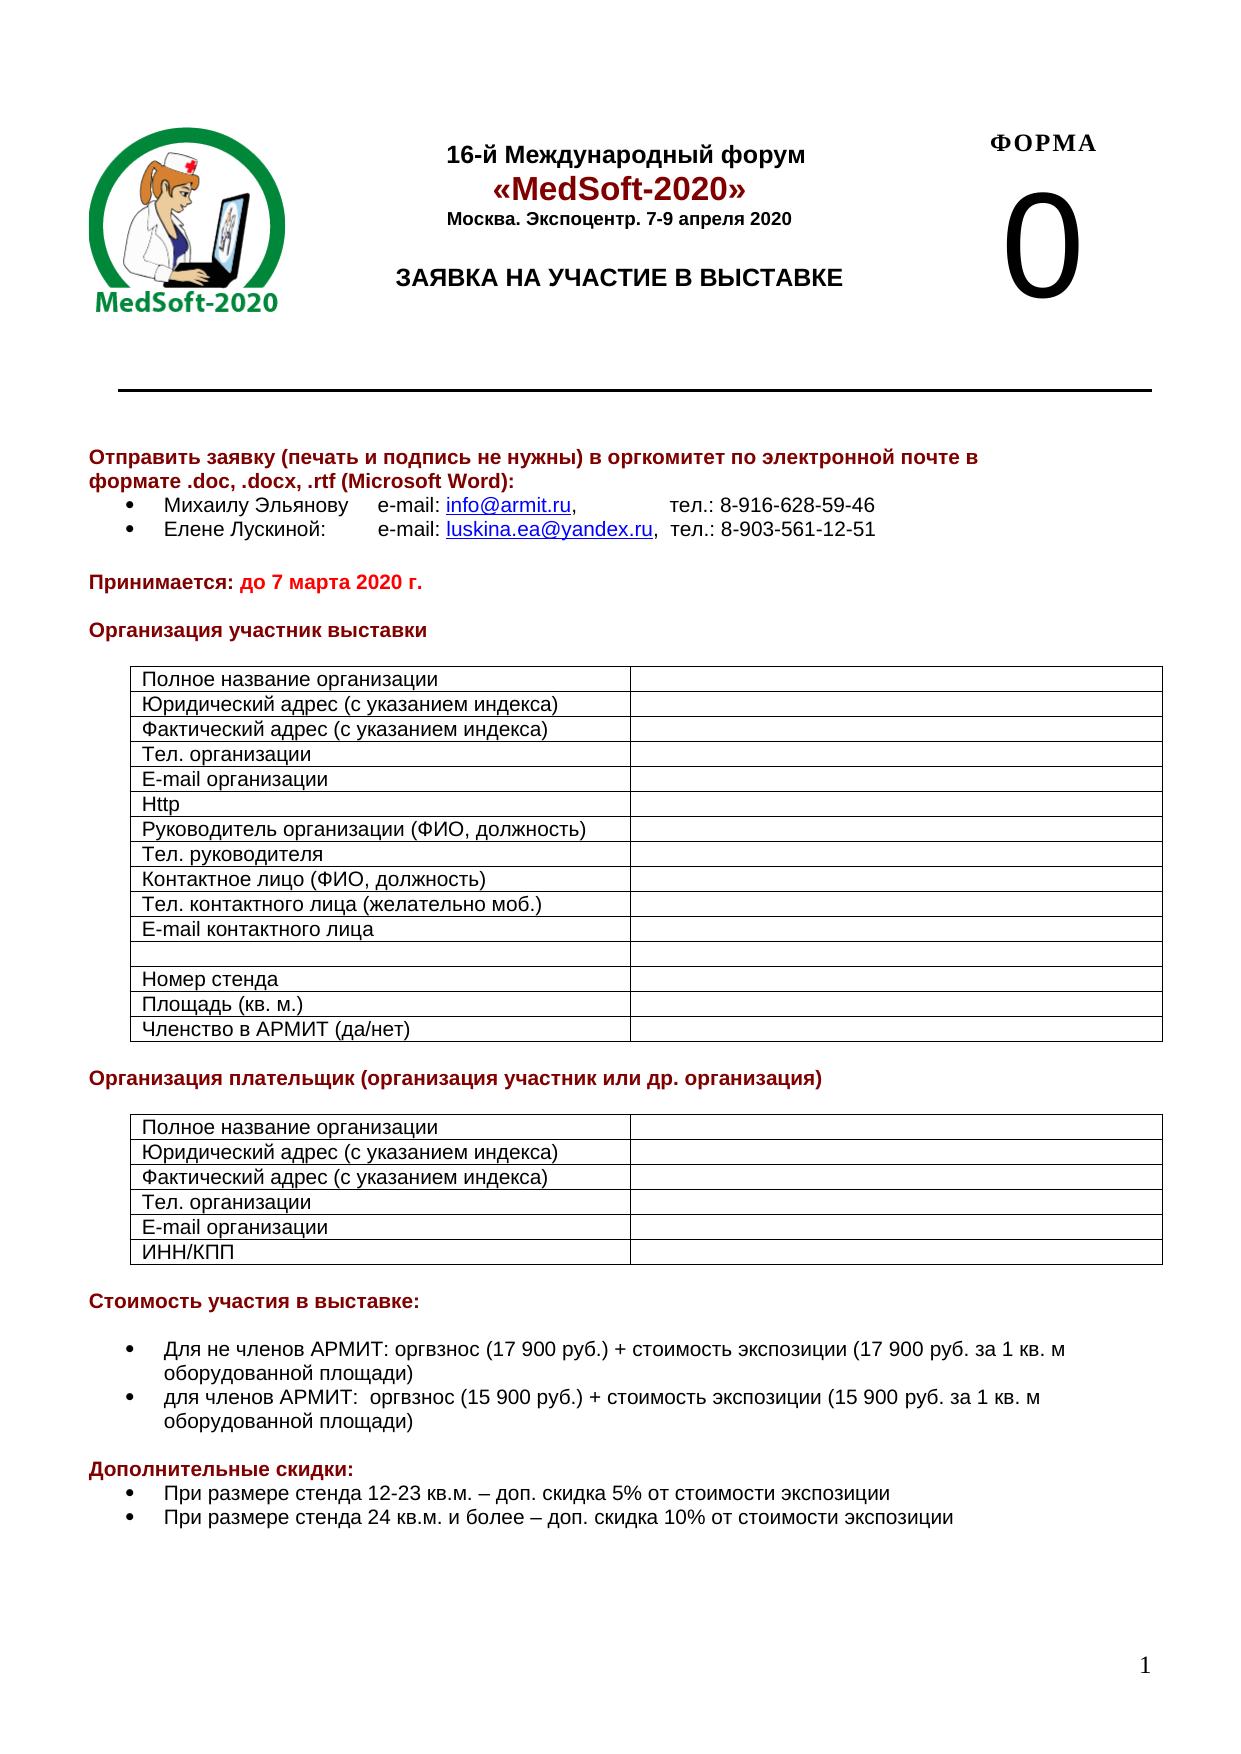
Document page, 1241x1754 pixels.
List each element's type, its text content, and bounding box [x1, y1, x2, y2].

table_cell Номер стенда [131, 967, 630, 991]
list Елене Лускиной: e-mail: luskina.ea@yandex.ru, тел.: 8-903-561-12-51 [126, 517, 1152, 541]
table_cell E-mail организации [131, 1215, 630, 1239]
text Отправить заявку (печать и подпись не нужны) в оргкомитет по электронной почте в формате .doc, .docx, .rtf (Microsoft Word): [89, 445, 1152, 493]
table_cell [631, 767, 1162, 791]
table_cell [131, 942, 630, 966]
table_cell Площадь (кв. м.) [131, 992, 630, 1016]
table_cell [631, 842, 1162, 866]
table_header [631, 667, 1162, 691]
table_header ФОРМА 0 [940, 128, 1146, 351]
table_cell ИНН/КПП [131, 1240, 630, 1264]
table_cell [631, 1140, 1162, 1164]
table_cell Юридический адрес (с указанием индекса) [131, 1140, 630, 1164]
table_cell [631, 1240, 1162, 1264]
table_cell Руководитель организации (ФИО, должность) [131, 817, 630, 841]
text Стоимость участия в выставке: [89, 1289, 1152, 1313]
table_cell [631, 792, 1162, 816]
list для членов АРМИТ: оргвзнос (15 900 руб.) + стоимость экспозиции (15 900 руб. за 1 кв. м оборудованной площади) [126, 1384, 1152, 1433]
text Организация участник выставки [89, 618, 1152, 642]
table_cell [631, 717, 1162, 741]
list Для не членов АРМИТ: оргвзнос (17 900 руб.) + стоимость экспозиции (17 900 руб. за 1 кв. м оборудованной площади) [126, 1337, 1152, 1384]
table_cell [631, 992, 1162, 1016]
table_cell Тел. организации [131, 742, 630, 766]
table_cell [631, 1165, 1162, 1189]
table_cell [631, 1190, 1162, 1214]
table_header 16-й Международный форум «MedSoft-2020» Москва. Экспоцентр. 7-9 апреля 2020 ЗАЯВКА НА УЧАСТИЕ В ВЫСТАВКЕ [299, 128, 940, 351]
table_cell [631, 817, 1162, 841]
list Михаилу Эльянову e-mail: info@armit.ru, тел.: 8-916-628-59-46 [126, 493, 1152, 517]
table_cell E-mail организации [131, 767, 630, 791]
table_cell [631, 867, 1162, 891]
table_cell [631, 692, 1162, 716]
table_cell Фактический адрес (с указанием индекса) [131, 1165, 630, 1189]
table_cell Тел. контактного лица (желательно моб.) [131, 892, 630, 916]
table_cell Http [131, 792, 630, 816]
list При размере стенда 12-23 кв.м. – доп. скидка 5% от стоимости экспозиции [126, 1481, 1152, 1504]
table_cell Тел. организации [131, 1190, 630, 1214]
picture [88, 127, 286, 320]
table_cell [631, 892, 1162, 916]
table_cell E-mail контактного лица [131, 917, 630, 941]
list При размере стенда 24 кв.м. и более – доп. скидка 10% от стоимости экспозиции [126, 1504, 1152, 1529]
table_cell [631, 967, 1162, 991]
table_cell Юридический адрес (с указанием индекса) [131, 692, 630, 716]
text Принимается: до 7 марта 2020 г. [89, 570, 1152, 594]
table_cell Фактический адрес (с указанием индекса) [131, 717, 630, 741]
table_header Полное название организации [131, 667, 630, 691]
table_cell [631, 742, 1162, 766]
table_cell [631, 1017, 1162, 1041]
table_header Полное название организации [131, 1115, 630, 1139]
table_cell [631, 942, 1162, 966]
table_cell Тел. руководителя [131, 842, 630, 866]
table_cell [631, 917, 1162, 941]
table_cell Контактное лицо (ФИО, должность) [131, 867, 630, 891]
table_cell Членство в АРМИТ (да/нет) [131, 1017, 630, 1041]
table_header [78, 128, 299, 351]
text Дополнительные скидки: [89, 1457, 1152, 1481]
text Организация плательщик (организация участник или др. организация) [89, 1066, 1152, 1090]
table_cell [631, 1215, 1162, 1239]
table_header [631, 1115, 1162, 1139]
